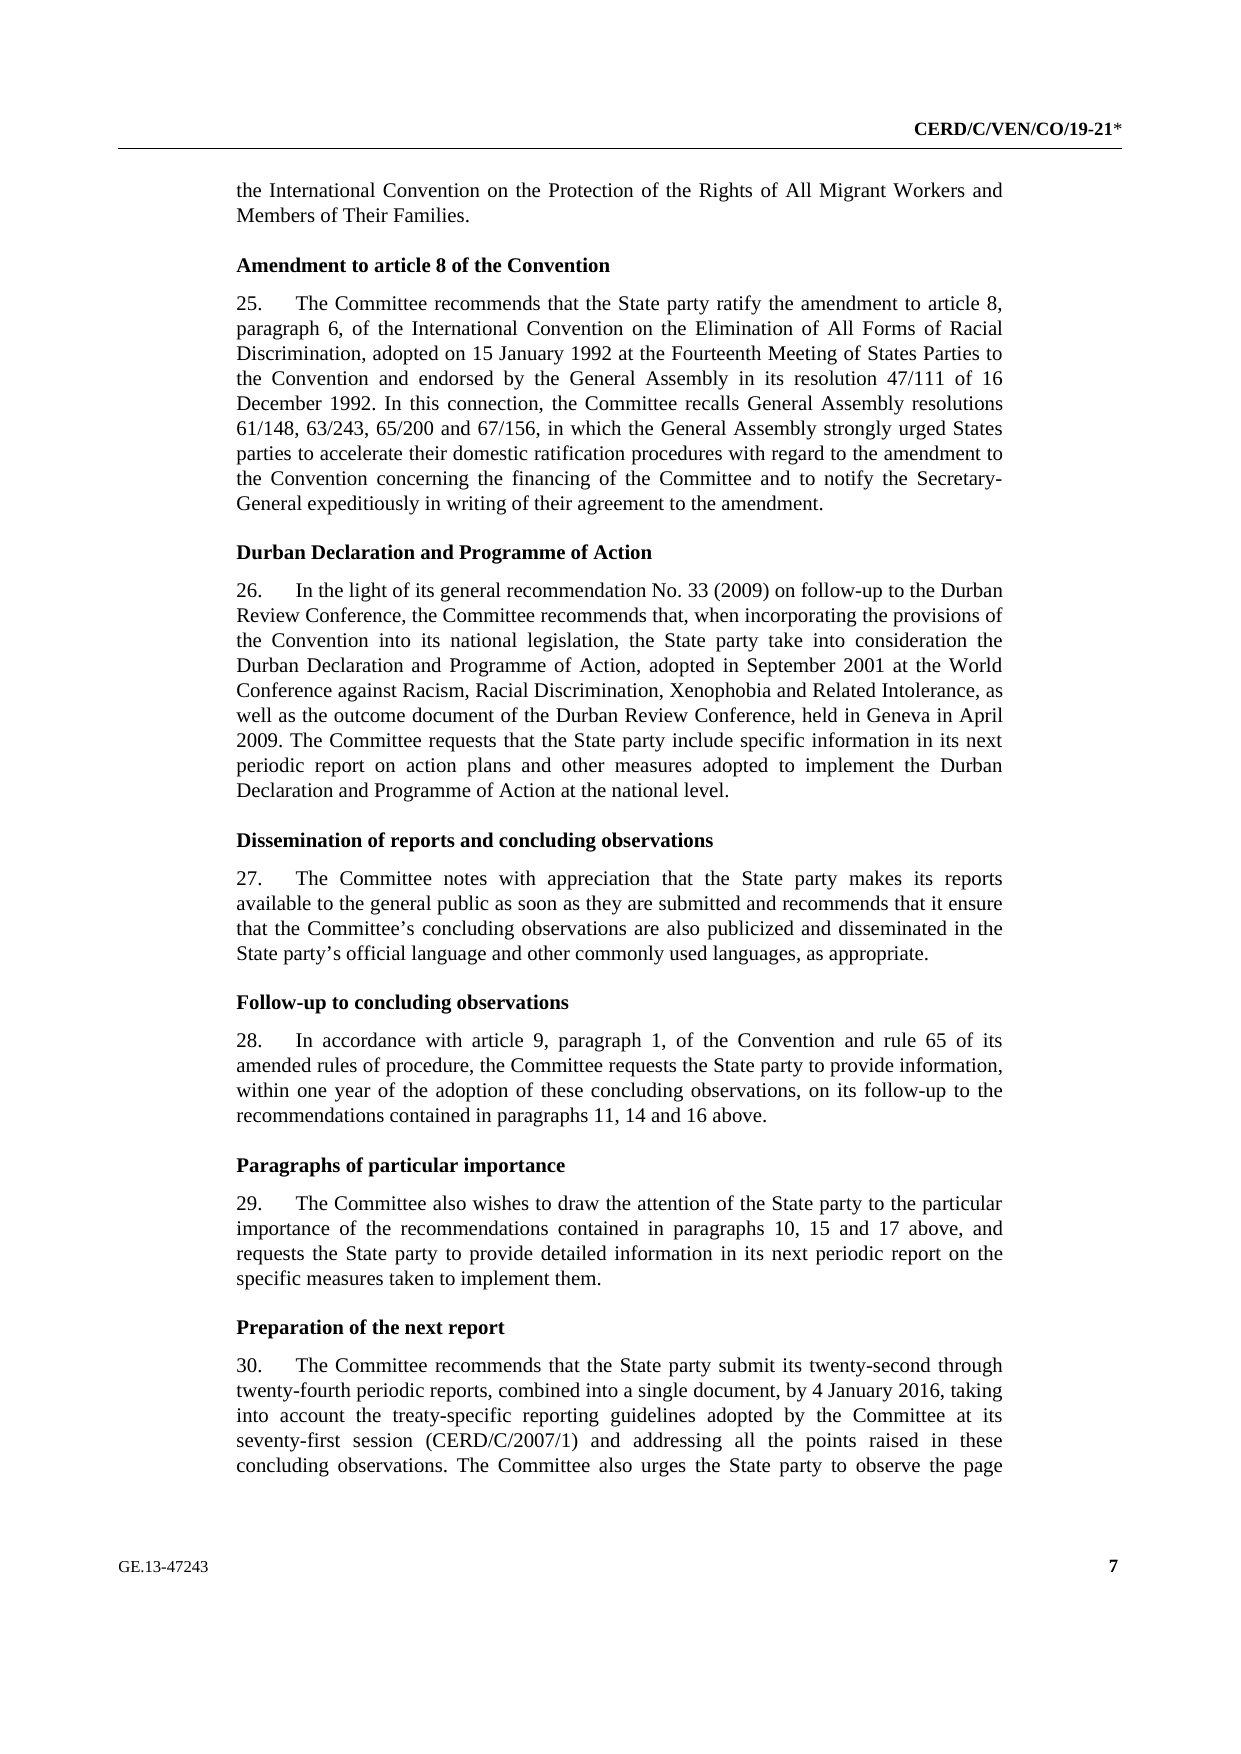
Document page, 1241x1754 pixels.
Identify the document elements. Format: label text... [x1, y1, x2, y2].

text Dissemination of reports and concluding observations [118, 827, 1004, 852]
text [236, 1352, 1004, 1477]
text 28. In accordance with article 9, paragraph 1, of the Convention and rule 65 of its amended rules of procedure, the Committee requests the State party to provide information, within one year of the adoption of these concluding observations, on its follow-up to the recommendations contained in paragraphs 11, 14 and 16 above. [236, 1027, 1004, 1127]
text Preparation of the next report [118, 1315, 1004, 1340]
text Paragraphs of particular importance [118, 1152, 1004, 1177]
text Follow-up to concluding observations [118, 990, 1004, 1015]
text Amendment to article 8 of the Convention [118, 252, 1004, 277]
text 27. The Committee notes with appreciation that the State party makes its reports available to the general public as soon as they are submitted and recommends that it ensure that the Committee’s concluding observations are also publicized and disseminated in the State party’s official language and other commonly used languages, as appropriate. [236, 865, 1004, 965]
text 26. In the light of its general recommendation No. 33 (2009) on follow-up to the Durban Review Conference, the Committee recommends that, when incorporating the provisions of the Convention into its national legislation, the State party take into consideration the Durban Declaration and Programme of Action, adopted in September 2001 at the World Conference against Racism, Racial Discrimination, Xenophobia and Related Intolerance, as well as the outcome document of the Durban Review Conference, held in Geneva in April 2009. The Committee requests that the State party include specific information in its next periodic report on action plans and other measures adopted to implement the Durban Declaration and Programme of Action at the national level. [236, 577, 1004, 802]
text 29. The Committee also wishes to draw the attention of the State party to the particular importance of the recommendations contained in paragraphs 10, 15 and 17 above, and requests the State party to provide detailed information in its next periodic report on the specific measures taken to implement them. [236, 1190, 1004, 1290]
text 25. The Committee recommends that the State party ratify the amendment to article 8, paragraph 6, of the International Convention on the Elimination of All Forms of Racial Discrimination, adopted on 15 January 1992 at the Fourteenth Meeting of States Parties to the Convention and endorsed by the General Assembly in its resolution 47/111 of 16 December 1992. In this connection, the Committee recalls General Assembly resolutions 61/148, 63/243, 65/200 and 67/156, in which the General Assembly strongly urged States parties to accelerate their domestic ratification procedures with regard to the amendment to the Convention concerning the financing of the Committee and to notify the Secretary-General expeditiously in writing of their agreement to the amendment. [236, 290, 1004, 515]
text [236, 177, 1004, 227]
text Declaration and Programme of Action [118, 540, 1004, 565]
